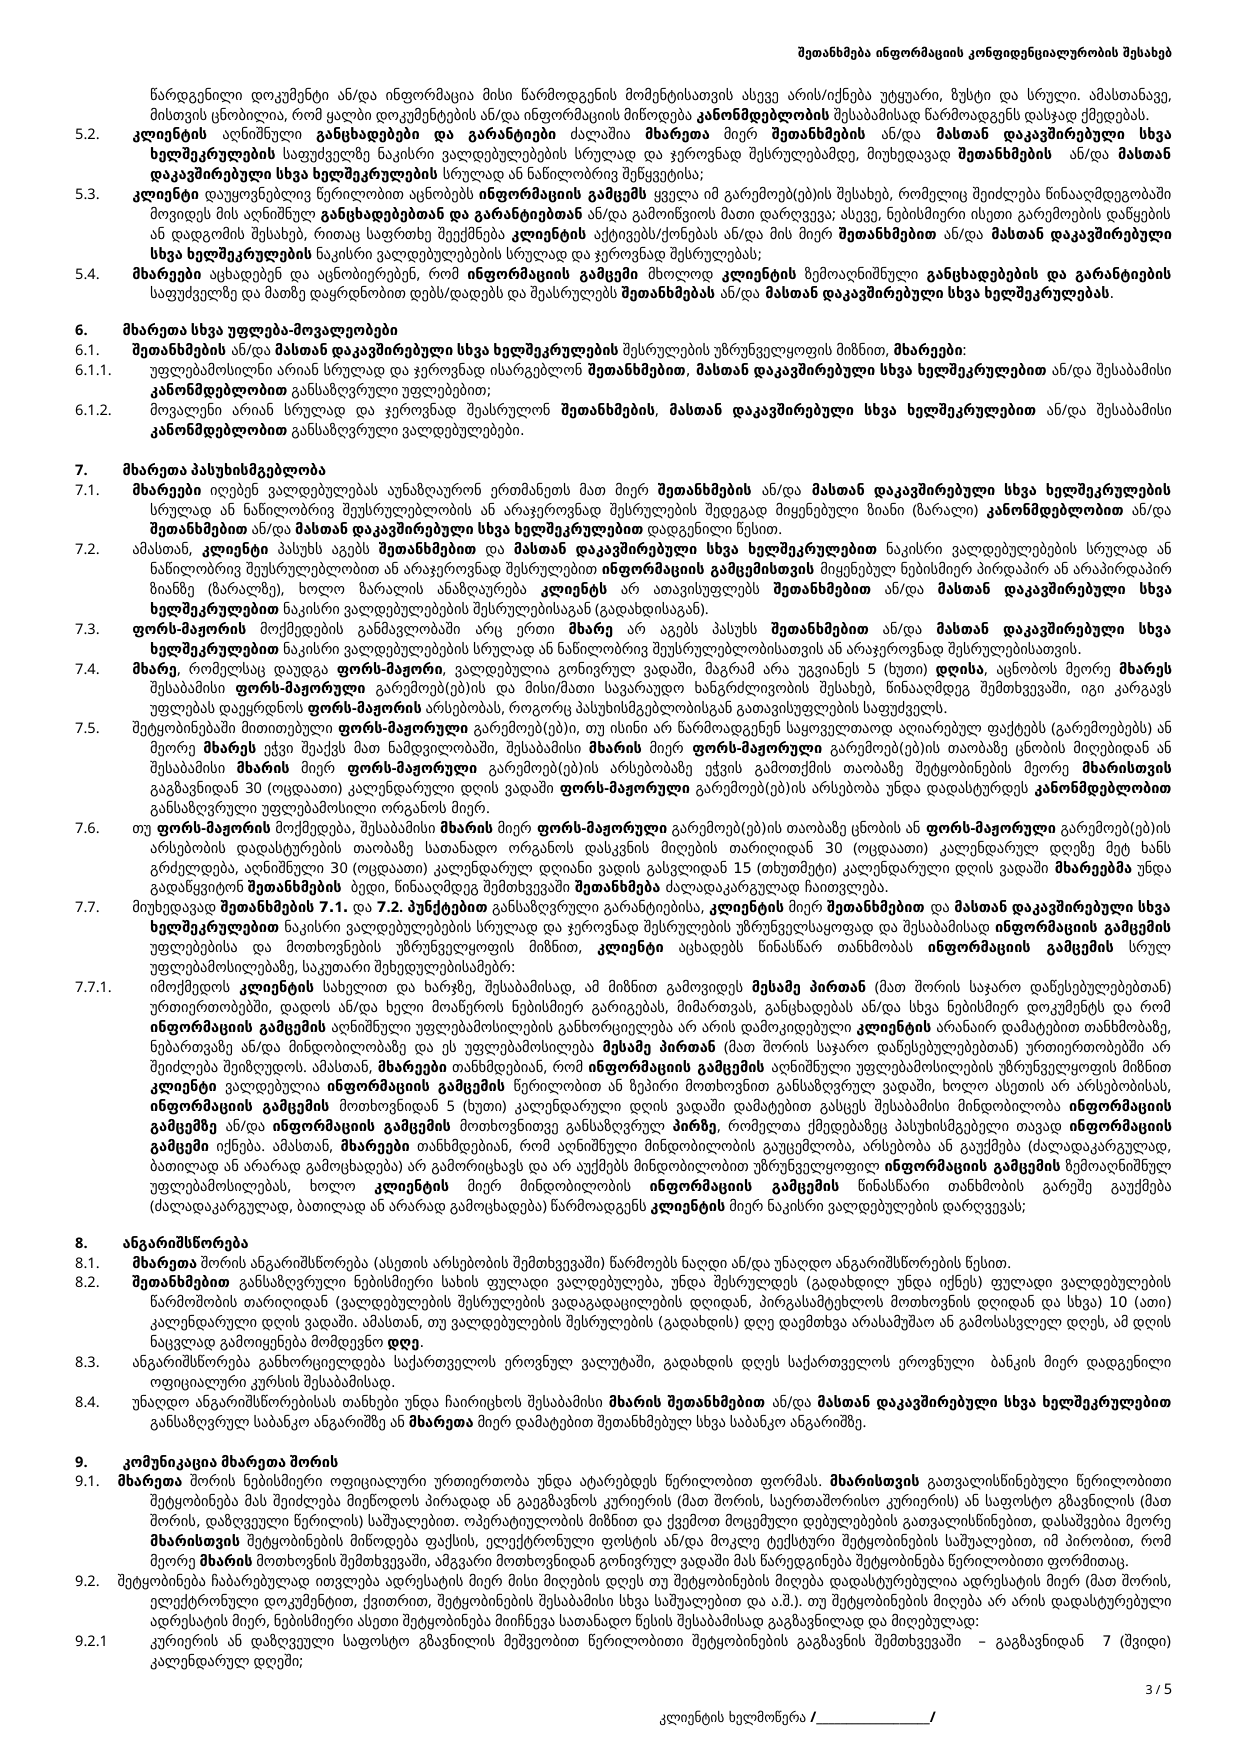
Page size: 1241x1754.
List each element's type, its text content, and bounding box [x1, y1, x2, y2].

list მხარეთა პასუხისმგებლობა [75, 459, 1172, 479]
list შეთანხმების ან/და მასთან დაკავშირებული სხვა ხელშეკრულების შესრულების უზრუნველყოფის მიზნით, მხარეები: [75, 340, 1172, 360]
list მხარეთა შორის ანგარიშსწორება (ასეთის არსებობის შემთხვევაში) წარმოებს ნაღდი ან/და უნაღდო ანგარიშსწორების წესით. [75, 1252, 1172, 1272]
list მხარეები იღებენ ვალდებულებას აუნაზღაურონ ერთმანეთს მათ მიერ შეთანხმების ან/და მასთან დაკავშირებული სხვა ხელშეკრულების სრულად ან ნაწილობრივ შეუსრულებლობის ან არაჯეროვნად შესრულების შედეგად მიყენებული ზიანი (ზარალი) კანონმდებლობით ან/და შეთანხმებით ან/და მასთან დაკავშირებული სხვა ხელშეკრულებით დადგენილი წესით. [75, 479, 1172, 539]
list შეთანხმებით განსაზღვრული ნებისმიერი სახის ფულადი ვალდებულება, უნდა შესრულდეს (გადახდილ უნდა იქნეს) ფულადი ვალდებულების წარმოშობის თარიღიდან (ვალდებულების შესრულების ვადაგადაცილების დღიდან, პირგასამტეხლოს მოთხოვნის დღიდან და სხვა) 10 (ათი) კალენდარული დღის ვადაში. ამასთან, თუ ვალდებულების შესრულების (გადახდის) დღე დაემთხვა არასამუშაო ან გამოსასვლელ დღეს, ამ დღის ნაცვლად გამოიყენება მომდევნო დღე. [75, 1272, 1172, 1352]
list უნაღდო ანგარიშსწორებისას თანხები უნდა ჩაირიცხოს შესაბამისი მხარის შეთანხმებით ან/და მასთან დაკავშირებული სხვა ხელშეკრულებით განსაზღვრულ საბანკო ანგარიშზე ან მხარეთა მიერ დამატებით შეთანხმებულ სხვა საბანკო ანგარიშზე. [75, 1392, 1172, 1431]
list მხარეთა სხვა უფლება-მოვალეობები [75, 320, 1172, 340]
list მხარეები აცხადებენ და აცნობიერებენ, რომ ინფორმაციის გამცემი მხოლოდ კლიენტის ზემოაღნიშნული განცხადებების და გარანტიების საფუძველზე და მათზე დაყრდნობით დებს/დადებს და შეასრულებს შეთანხმებას ან/და მასთან დაკავშირებული სხვა ხელშეკრულებას. [75, 263, 1172, 303]
list მხარე, რომელსაც დაუდგა ფორს-მაჟორი, ვალდებულია გონივრულ ვადაში, მაგრამ არა უგვიანეს 5 (ხუთი) დღისა, აცნობოს მეორე მხარეს შესაბამისი ფორს-მაჟორული გარემოებ(ებ)ის და მისი/მათი სავარაუდო ხანგრძლივობის შესახებ, წინააღმდეგ შემთხვევაში, იგი კარგავს უფლებას დაეყრდნოს ფორს-მაჟორის არსებობას, როგორც პასუხისმგებლობისგან გათავისუფლების საფუძველს. [75, 658, 1172, 718]
list მხარეთა შორის ნებისმიერი ოფიციალური ურთიერთობა უნდა ატარებდეს წერილობით ფორმას. მხარისთვის გათვალისწინებული წერილობითი შეტყობინება მას შეიძლება მიეწოდოს პირადად ან გაეგზავნოს კურიერის (მათ შორის, საერთაშორისო კურიერის) ან საფოსტო გზავნილის (მათ შორის, დაზღვეული წერილის) საშუალებით. ოპერატიულობის მიზნით და ქვემოთ მოცემული დებულებების გათვალისწინებით, დასაშვებია მეორე მხარისთვის შეტყობინების მიწოდება ფაქსის, ელექტრონული ფოსტის ან/და მოკლე ტექსტური შეტყობინების საშუალებით, იმ პირობით, რომ მეორე მხარის მოთხოვნის შემთხვევაში, ამგვარი მოთხოვნიდან გონივრულ ვადაში მას წარედგინება შეტყობინება წერილობითი ფორმითაც. [75, 1471, 1172, 1571]
list იმოქმედოს კლიენტის სახელით და ხარჯზე, შესაბამისად, ამ მიზნით გამოვიდეს მესამე პირთან (მათ შორის საჯარო დაწესებულებებთან) ურთიერთობებში, დადოს ან/და ხელი მოაწეროს ნებისმიერ გარიგებას, მიმართვას, განცხადებას ან/და სხვა ნებისმიერ დოკუმენტს და რომ ინფორმაციის გამცემის აღნიშნული უფლებამოსილების განხორციელება არ არის დამოკიდებული კლიენტის არანაირ დამატებით თანხმობაზე, ნებართვაზე ან/და მინდობილობაზე და ეს უფლებამოსილება მესამე პირთან (მათ შორის საჯარო დაწესებულებებთან) ურთიერთობებში არ შეიძლება შეიზღუდოს. ამასთან, მხარეები თანხმდებიან, რომ ინფორმაციის გამცემის აღნიშნული უფლებამოსილების უზრუნველყოფის მიზნით კლიენტი ვალდებულია ინფორმაციის გამცემის წერილობით ან ზეპირი მოთხოვნით განსაზღვრულ ვადაში, ხოლო ასეთის არ არსებობისას, ინფორმაციის გამცემის მოთხოვნიდან 5 (ხუთი) კალენდარული დღის ვადაში დამატებით გასცეს შესაბამისი მინდობილობა ინფორმაციის გამცემზე ან/და ინფორმაციის გამცემის მოთხოვნითვე განსაზღვრულ პირზე, რომელთა ქმედებაზეც პასუხისმგებელი თავად ინფორმაციის გამცემი იქნება. ამასთან, მხარეები თანხმდებიან, რომ აღნიშნული მინდობილობის გაუცემლობა, არსებობა ან გაუქმება (ძალადაკარგულად, ბათილად ან არარად გამოცხადება) არ გამორიცხავს და არ აუქმებს მინდობილობით უზრუნველყოფილ ინფორმაციის გამცემის ზემოაღნიშნულ უფლებამოსილებას, ხოლო კლიენტის მიერ მინდობილობის ინფორმაციის გამცემის წინასწარი თანხმობის გარეშე გაუქმება (ძალადაკარგულად, ბათილად ან არარად გამოცხადება) წარმოადგენს კლიენტის მიერ ნაკისრი ვალდებულების დარღვევას; [75, 977, 1172, 1216]
list კურიერის ან დაზღვეული საფოსტო გზავნილის მეშვეობით წერილობითი შეტყობინების გაგზავნის შემთხვევაში – გაგზავნიდან 7 (შვიდი) კალენდარულ დღეში; [75, 1630, 1172, 1670]
list მოვალენი არიან სრულად და ჯეროვნად შეასრულონ შეთანხმების, მასთან დაკავშირებული სხვა ხელშეკრულებით ან/და შესაბამისი კანონმდებლობით განსაზღვრული ვალდებულებები. [75, 400, 1172, 439]
list კომუნიკაცია მხარეთა შორის [75, 1451, 1172, 1471]
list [75, 84, 1172, 124]
list ფორს-მაჟორის მოქმედების განმავლობაში არც ერთი მხარე არ აგებს პასუხს შეთანხმებით ან/და მასთან დაკავშირებული სხვა ხელშეკრულებით ნაკისრი ვალდებულებების სრულად ან ნაწილობრივ შეუსრულებლობისათვის ან არაჯეროვნად შესრულებისათვის. [75, 619, 1172, 658]
list თუ ფორს-მაჟორის მოქმედება, შესაბამისი მხარის მიერ ფორს-მაჟორული გარემოებ(ებ)ის თაობაზე ცნობის ან ფორს-მაჟორული გარემოებ(ებ)ის არსებობის დადასტურების თაობაზე სათანადო ორგანოს დასკვნის მიღების თარიღიდან 30 (ოცდაათი) კალენდარულ დღეზე მეტ ხანს გრძელდება, აღნიშნული 30 (ოცდაათი) კალენდარულ დღიანი ვადის გასვლიდან 15 (თხუთმეტი) კალენდარული დღის ვადაში მხარეებმა უნდა გადაწყვიტონ შეთანხმების ბედი, წინააღმდეგ შემთხვევაში შეთანხმება ძალადაკარგულად ჩაითვლება. [75, 818, 1172, 897]
list ამასთან, კლიენტი პასუხს აგებს შეთანხმებით და მასთან დაკავშირებული სხვა ხელშეკრულებით ნაკისრი ვალდებულებების სრულად ან ნაწილობრივ შეუსრულებლობით ან არაჯეროვნად შესრულებით ინფორმაციის გამცემისთვის მიყენებულ ნებისმიერ პირდაპირ ან არაპირდაპირ ზიანზე (ზარალზე), ხოლო ზარალის ანაზღაურება კლიენტს არ ათავისუფლებს შეთანხმებით ან/და მასთან დაკავშირებული სხვა ხელშეკრულებით ნაკისრი ვალდებულებების შესრულებისაგან (გადახდისაგან). [75, 539, 1172, 619]
list ანგარიშსწორება განხორციელდება საქართველოს ეროვნულ ვალუტაში, გადახდის დღეს საქართველოს ეროვნული ბანკის მიერ დადგენილი ოფიციალური კურსის შესაბამისად. [75, 1352, 1172, 1392]
list უფლებამოსილნი არიან სრულად და ჯეროვნად ისარგებლონ შეთანხმებით, მასთან დაკავშირებული სხვა ხელშეკრულებით ან/და შესაბამისი კანონმდებლობით განსაზღვრული უფლებებით; [75, 360, 1172, 400]
list ანგარიშსწორება [75, 1232, 1172, 1252]
list კლიენტის აღნიშნული განცხადებები და გარანტიები ძალაშია მხარეთა მიერ შეთანხმების ან/და მასთან დაკავშირებული სხვა ხელშეკრულების საფუძველზე ნაკისრი ვალდებულებების სრულად და ჯეროვნად შესრულებამდე, მიუხედავად შეთანხმების ან/და მასთან დაკავშირებული სხვა ხელშეკრულების სრულად ან ნაწილობრივ შეწყვეტისა; [75, 124, 1172, 184]
list კლიენტი დაუყოვნებლივ წერილობით აცნობებს ინფორმაციის გამცემს ყველა იმ გარემოებ(ებ)ის შესახებ, რომელიც შეიძლება წინააღმდეგობაში მოვიდეს მის აღნიშნულ განცხადებებთან და გარანტიებთან ან/და გამოიწვიოს მათი დარღვევა; ასევე, ნებისმიერი ისეთი გარემოების დაწყების ან დადგომის შესახებ, რითაც საფრთხე შეექმნება კლიენტის აქტივებს/ქონებას ან/და მის მიერ შეთანხმებით ან/და მასთან დაკავშირებული სხვა ხელშეკრულების ნაკისრი ვალდებულებების სრულად და ჯეროვნად შესრულებას; [75, 184, 1172, 263]
list შეტყობინებაში მითითებული ფორს-მაჟორული გარემოებ(ებ)ი, თუ ისინი არ წარმოადგენენ საყოველთაოდ აღიარებულ ფაქტებს (გარემოებებს) ან მეორე მხარეს ეჭვი შეაქვს მათ ნამდვილობაში, შესაბამისი მხარის მიერ ფორს-მაჟორული გარემოებ(ებ)ის თაობაზე ცნობის მიღებიდან ან შესაბამისი მხარის მიერ ფორს-მაჟორული გარემოებ(ებ)ის არსებობაზე ეჭვის გამოთქმის თაობაზე შეტყობინების მეორე მხარისთვის გაგზავნიდან 30 (ოცდაათი) კალენდარული დღის ვადაში ფორს-მაჟორული გარემოებ(ებ)ის არსებობა უნდა დადასტურდეს კანონმდებლობით განსაზღვრული უფლებამოსილი ორგანოს მიერ. [75, 718, 1172, 818]
list შეტყობინება ჩაბარებულად ითვლება ადრესატის მიერ მისი მიღების დღეს თუ შეტყობინების მიღება დადასტურებულია ადრესატის მიერ (მათ შორის, ელექტრონული დოკუმენტით, ქვითრით, შეტყობინების შესაბამისი სხვა საშუალებით და ა.შ.). თუ შეტყობინების მიღება არ არის დადასტურებული ადრესატის მიერ, ნებისმიერი ასეთი შეტყობინება მიიჩნევა სათანადო წესის შესაბამისად გაგზავნილად და მიღებულად: [75, 1571, 1172, 1630]
list მიუხედავად შეთანხმების 7.1. და 7.2. პუნქტებით განსაზღვრული გარანტიებისა, კლიენტის მიერ შეთანხმებით და მასთან დაკავშირებული სხვა ხელშეკრულებით ნაკისრი ვალდებულებების სრულად და ჯეროვნად შესრულების უზრუნველსაყოფად და შესაბამისად ინფორმაციის გამცემის უფლებებისა და მოთხოვნების უზრუნველყოფის მიზნით, კლიენტი აცხადებს წინასწარ თანხმობას ინფორმაციის გამცემის სრულ უფლებამოსილებაზე, საკუთარი შეხედულებისამებრ: [75, 897, 1172, 977]
